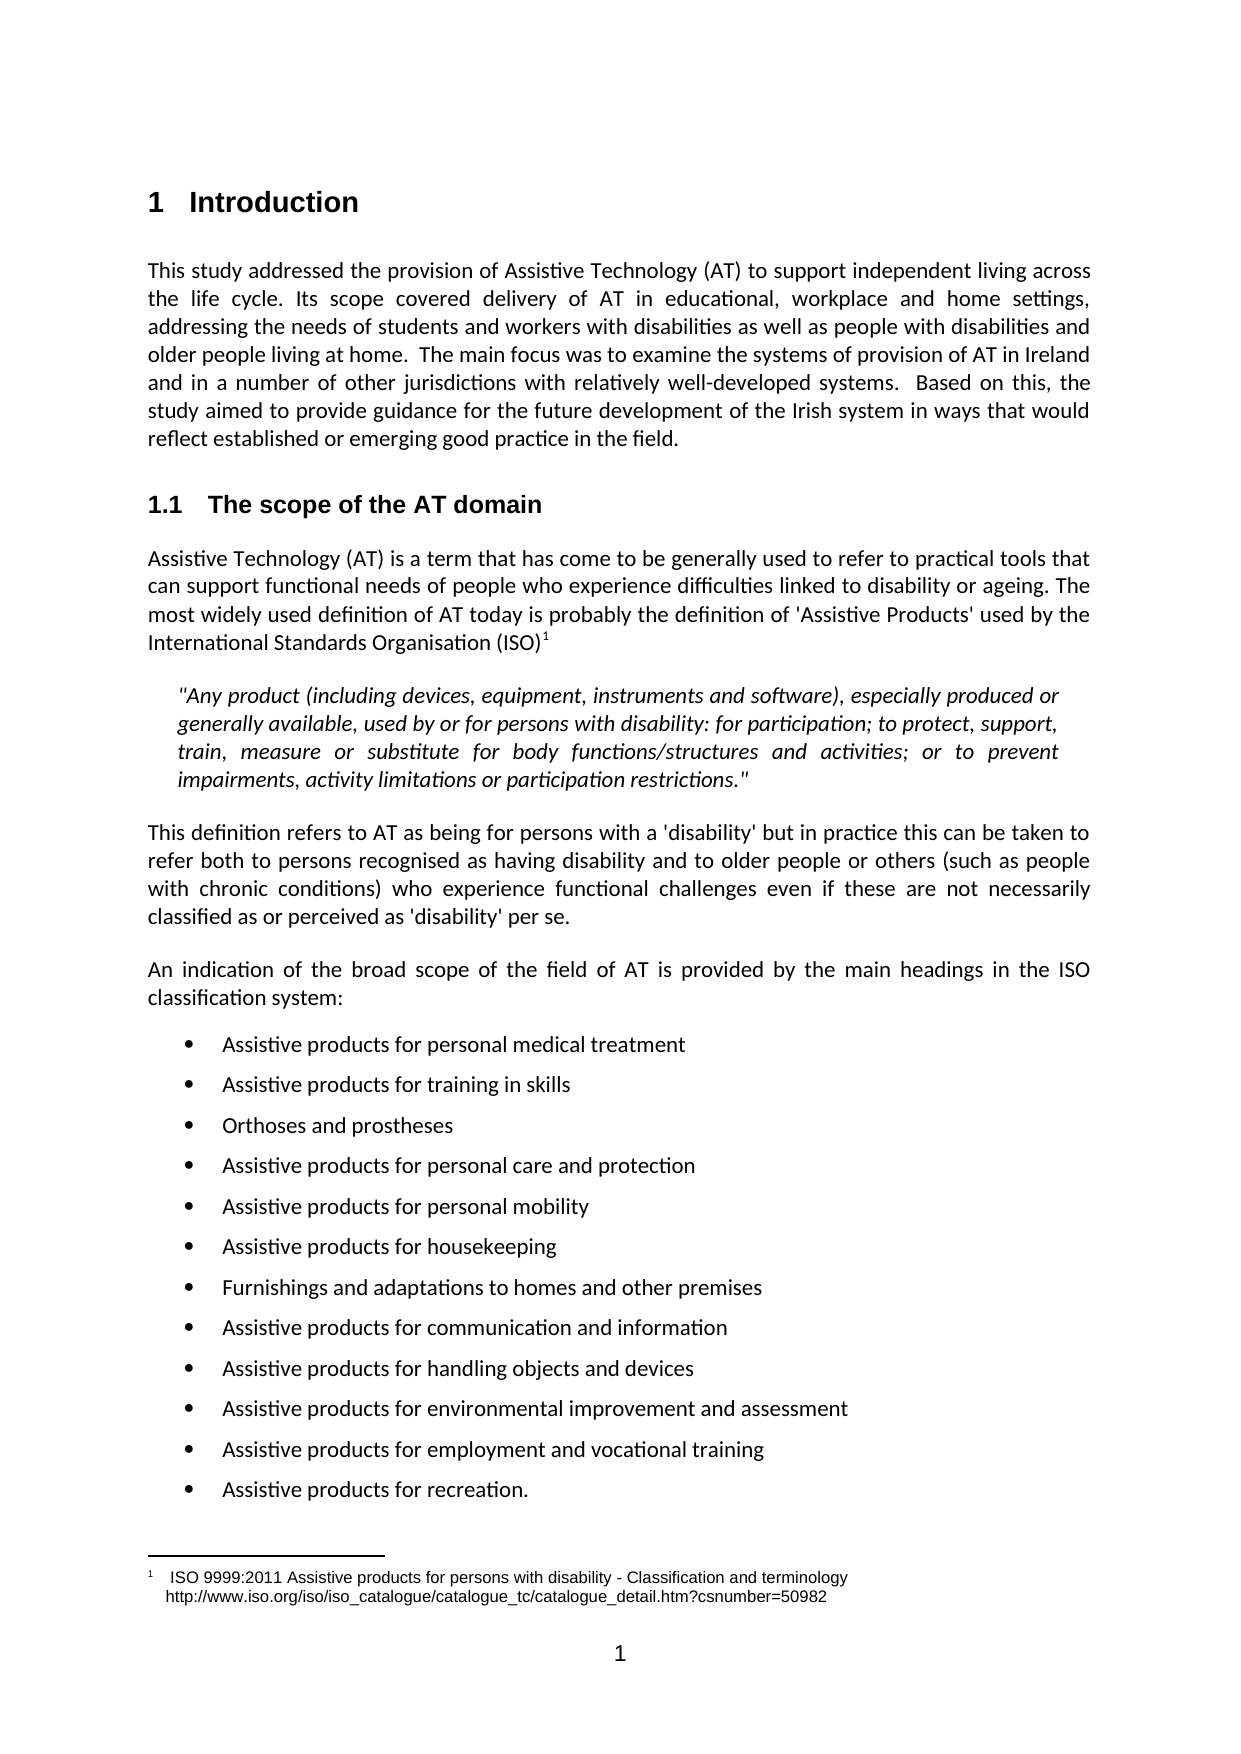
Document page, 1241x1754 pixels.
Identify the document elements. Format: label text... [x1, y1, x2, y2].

list Assistive products for personal mobility [185, 1192, 1092, 1220]
list Assistive products for housekeeping [185, 1232, 1092, 1260]
list Assistive products for communication and information [185, 1313, 1092, 1341]
list Assistive products for personal medical treatment [185, 1030, 1092, 1058]
text This definition refers to AT as being for persons with a 'disability' but in practice this can be taken to refer both to persons recognised as having disability and to older people or others (such as people with chronic conditions) who experience functional challenges even if these are not necessarily classified as or perceived as 'disability' per se. [148, 818, 1092, 930]
list Assistive products for employment and vocational training [185, 1435, 1092, 1463]
text Assistive Technology (AT) is a term that has come to be generally used to refer to practical tools that can support functional needs of people who experience difficulties linked to disability or ageing. The most widely used definition of AT today is probably the definition of 'Assistive Products' used by the International Standards Organisation (ISO) [148, 544, 1092, 656]
list Furnishings and adaptations to homes and other premises [185, 1273, 1092, 1301]
list Assistive products for recreation. [185, 1475, 1092, 1503]
list Orthoses and prostheses [185, 1111, 1092, 1139]
list Assistive products for personal care and protection [185, 1151, 1092, 1179]
list Assistive products for training in skills [185, 1070, 1092, 1098]
subtitle Introduction [148, 185, 1092, 219]
text An indication of the broad scope of the field of AT is provided by the main headings in the ISO classification system: [148, 955, 1092, 1011]
list Assistive products for handling objects and devices [185, 1354, 1092, 1382]
text "Any product (including devices, equipment, instruments and software), especially produced or generally available, used by or for persons with disability: for participation; to protect, support, train, measure or substitute for body functions/structures and activities; or to prevent impairments, activity limitations or participation restrictions." [177, 681, 1063, 793]
text This study addressed the provision of Assistive Technology (AT) to support independent living across the life cycle. Its scope covered delivery of AT in educational, workplace and home settings, addressing the needs of students and workers with disabilities as well as people with disabilities and older people living at home. The main focus was to examine the systems of provision of AT in Ireland and in a number of other jurisdictions with relatively well-developed systems. Based on this, the study aimed to provide guidance for the future development of the Irish system in ways that would reflect established or emerging good practice in the field. [148, 256, 1092, 452]
subtitle The scope of the AT domain [148, 490, 1092, 519]
list Assistive products for environmental improvement and assessment [185, 1394, 1092, 1422]
